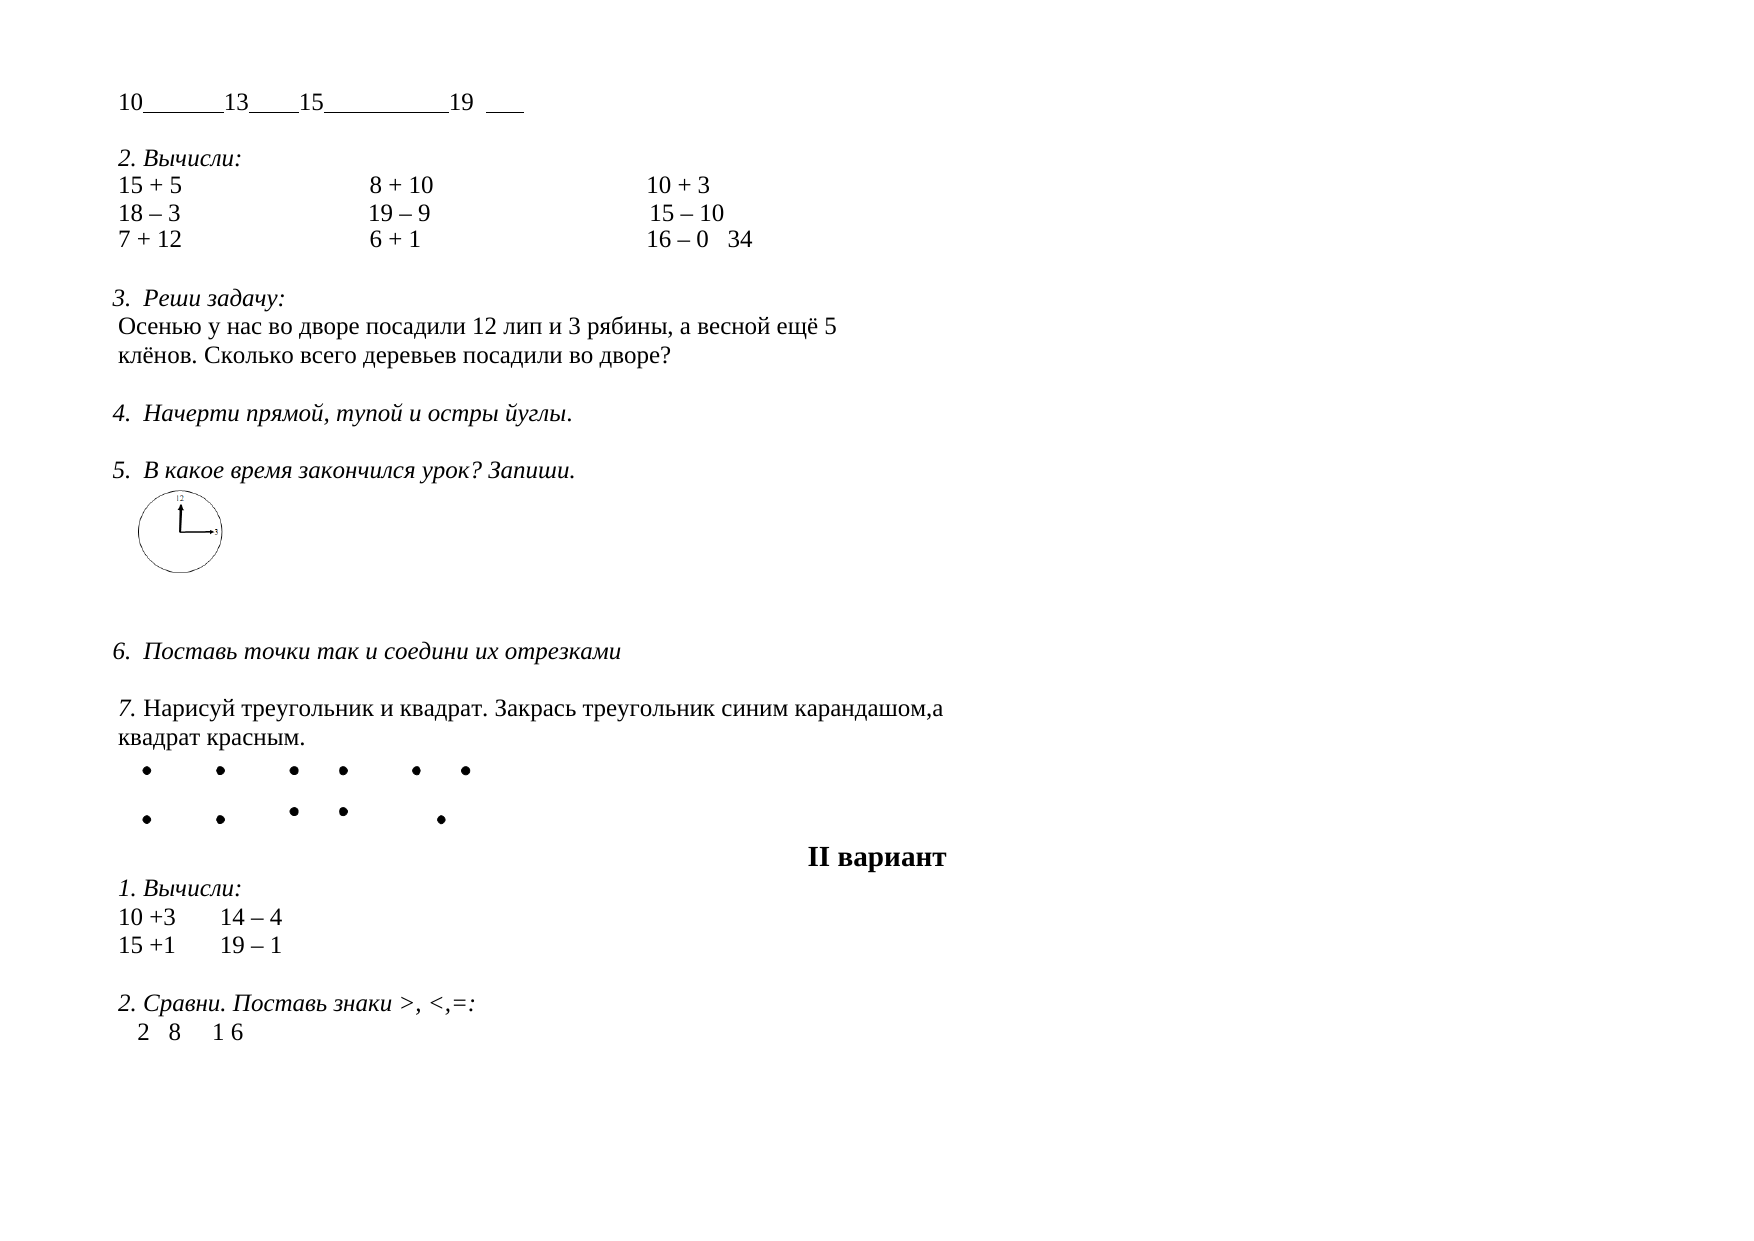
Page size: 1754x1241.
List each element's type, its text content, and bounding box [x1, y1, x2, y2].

list Нарисуй треугольник и квадрат. Закрась треугольник синим карандашом,а квадрат красным. [118, 693, 949, 751]
text 15 +1 19 – 1 [118, 930, 1502, 959]
list Начерти прямой, тупой и остры йуглы. [112, 398, 1502, 426]
text 10 13 15 19 [118, 87, 1502, 116]
list Сравни. Поставь знаки >, <,=: [118, 988, 1502, 1017]
text 2 8 1 6 [102, 1017, 278, 1045]
list Вычисли: [118, 873, 1502, 902]
list вариант [807, 841, 1502, 873]
list Поставь точки так и соедини их отрезками [112, 636, 1502, 665]
picture [127, 751, 541, 841]
list Реши задачу: [112, 283, 1502, 311]
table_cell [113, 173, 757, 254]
list В какое время закончился урок? Запиши. [112, 455, 1502, 484]
text Осенью у нас во дворе посадили 12 лип и 3 рябины, а весной ещё 5 клёнов. Сколько всего деревьев посадили во дворе? [118, 311, 839, 369]
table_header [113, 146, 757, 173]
text 10 +3 14 – 4 [118, 902, 1502, 930]
picture [127, 484, 233, 579]
